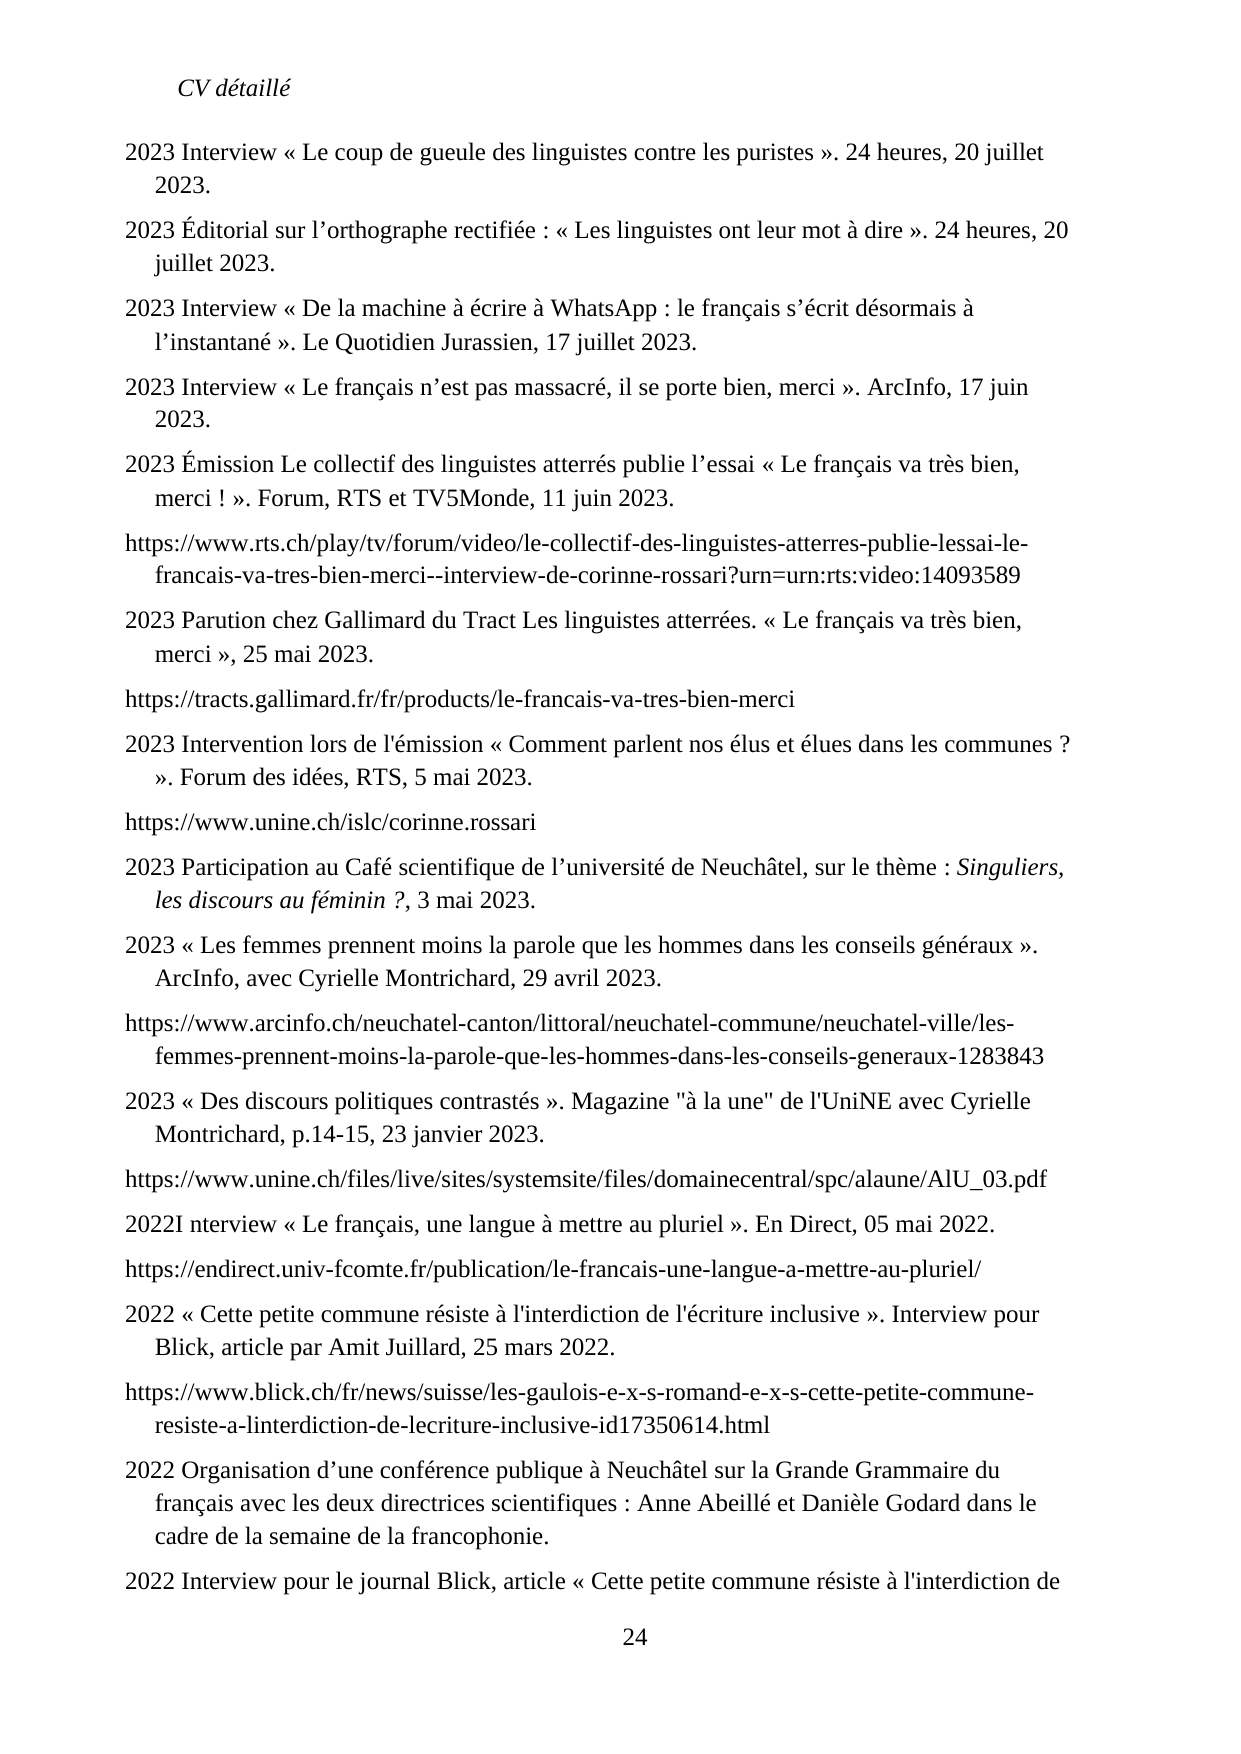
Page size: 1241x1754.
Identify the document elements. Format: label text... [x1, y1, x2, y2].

text 2022 « Cette petite commune résiste à l'interdiction de l'écriture inclusive ». Interview pour Blick, article par Amit Juillard, 25 mars 2022. [125, 1299, 1076, 1361]
text https://www.rts.ch/play/tv/forum/video/le-collectif-des-linguistes-atterres-publie-lessai-le-francais-va-tres-bien-merci--interview-de-corinne-rossari?urn=urn:rts:video:14093589 [125, 528, 1076, 589]
text https://www.arcinfo.ch/neuchatel-canton/littoral/neuchatel-commune/neuchatel-ville/les-femmes-prennent-moins-la-parole-que-les-hommes-dans-les-conseils-generaux-1283843 [125, 1008, 1076, 1069]
text https://tracts.gallimard.fr/fr/products/le-francais-va-tres-bien-merci [125, 684, 1076, 712]
text 2023 Interview « De la machine à écrire à WhatsApp : le français s’écrit désormais à l’instantané ». Le Quotidien Jurassien, 17 juillet 2023. [125, 293, 1076, 355]
text 2023 Intervention lors de l'émission « Comment parlent nos élus et élues dans les communes ? ». Forum des idées, RTS, 5 mai 2023. [125, 729, 1076, 790]
text 2023 Émission Le collectif des linguistes atterrés publie l’essai « Le français va très bien, merci ! ». Forum, RTS et TV5Monde, 11 juin 2023. [125, 449, 1076, 511]
text 2022I nterview « Le français, une langue à mettre au pluriel ». En Direct, 05 mai 2022. [125, 1209, 1076, 1237]
text 2023 Éditorial sur l’orthographe rectifiée : « Les linguistes ont leur mot à dire ». 24 heures, 20 juillet 2023. [125, 216, 1076, 277]
text 2023 Parution chez Gallimard du Tract Les linguistes atterrées. « Le français va très bien, merci », 25 mai 2023. [125, 606, 1076, 667]
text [125, 1566, 1076, 1594]
text 2023 « Les femmes prennent moins la parole que les hommes dans les conseils généraux ». ArcInfo, avec Cyrielle Montrichard, 29 avril 2023. [125, 930, 1076, 991]
text https://www.unine.ch/files/live/sites/systemsite/files/domainecentral/spc/alaune/AlU_03.pdf [125, 1164, 1076, 1192]
text 2023 « Des discours politiques contrastés ». Magazine "à la une" de l'UniNE avec Cyrielle Montrichard, p.14-15, 23 janvier 2023. [125, 1086, 1076, 1147]
text https://www.blick.ch/fr/news/suisse/les-gaulois-e-x-s-romand-e-x-s-cette-petite-commune-resiste-a-linterdiction-de-lecriture-inclusive-id17350614.html [125, 1377, 1076, 1438]
text https://www.unine.ch/islc/corinne.rossari [125, 807, 1076, 835]
text 2023 Interview « Le coup de gueule des linguistes contre les puristes ». 24 heures, 20 juillet 2023. [125, 137, 1076, 199]
text 2023 Participation au Café scientifique de l’université de Neuchâtel, sur le thème : Singuliers, les discours au féminin ?, 3 mai 2023. [125, 852, 1076, 913]
text https://endirect.univ-fcomte.fr/publication/le-francais-une-langue-a-mettre-au-pluriel/ [125, 1254, 1076, 1282]
text 2022 Organisation d’une conférence publique à Neuchâtel sur la Grande Grammaire du français avec les deux directrices scientifiques : Anne Abeillé et Danièle Godard dans le cadre de la semaine de la francophonie. [125, 1455, 1076, 1549]
text 2023 Interview « Le français n’est pas massacré, il se porte bien, merci ». ArcInfo, 17 juin 2023. [125, 372, 1076, 433]
